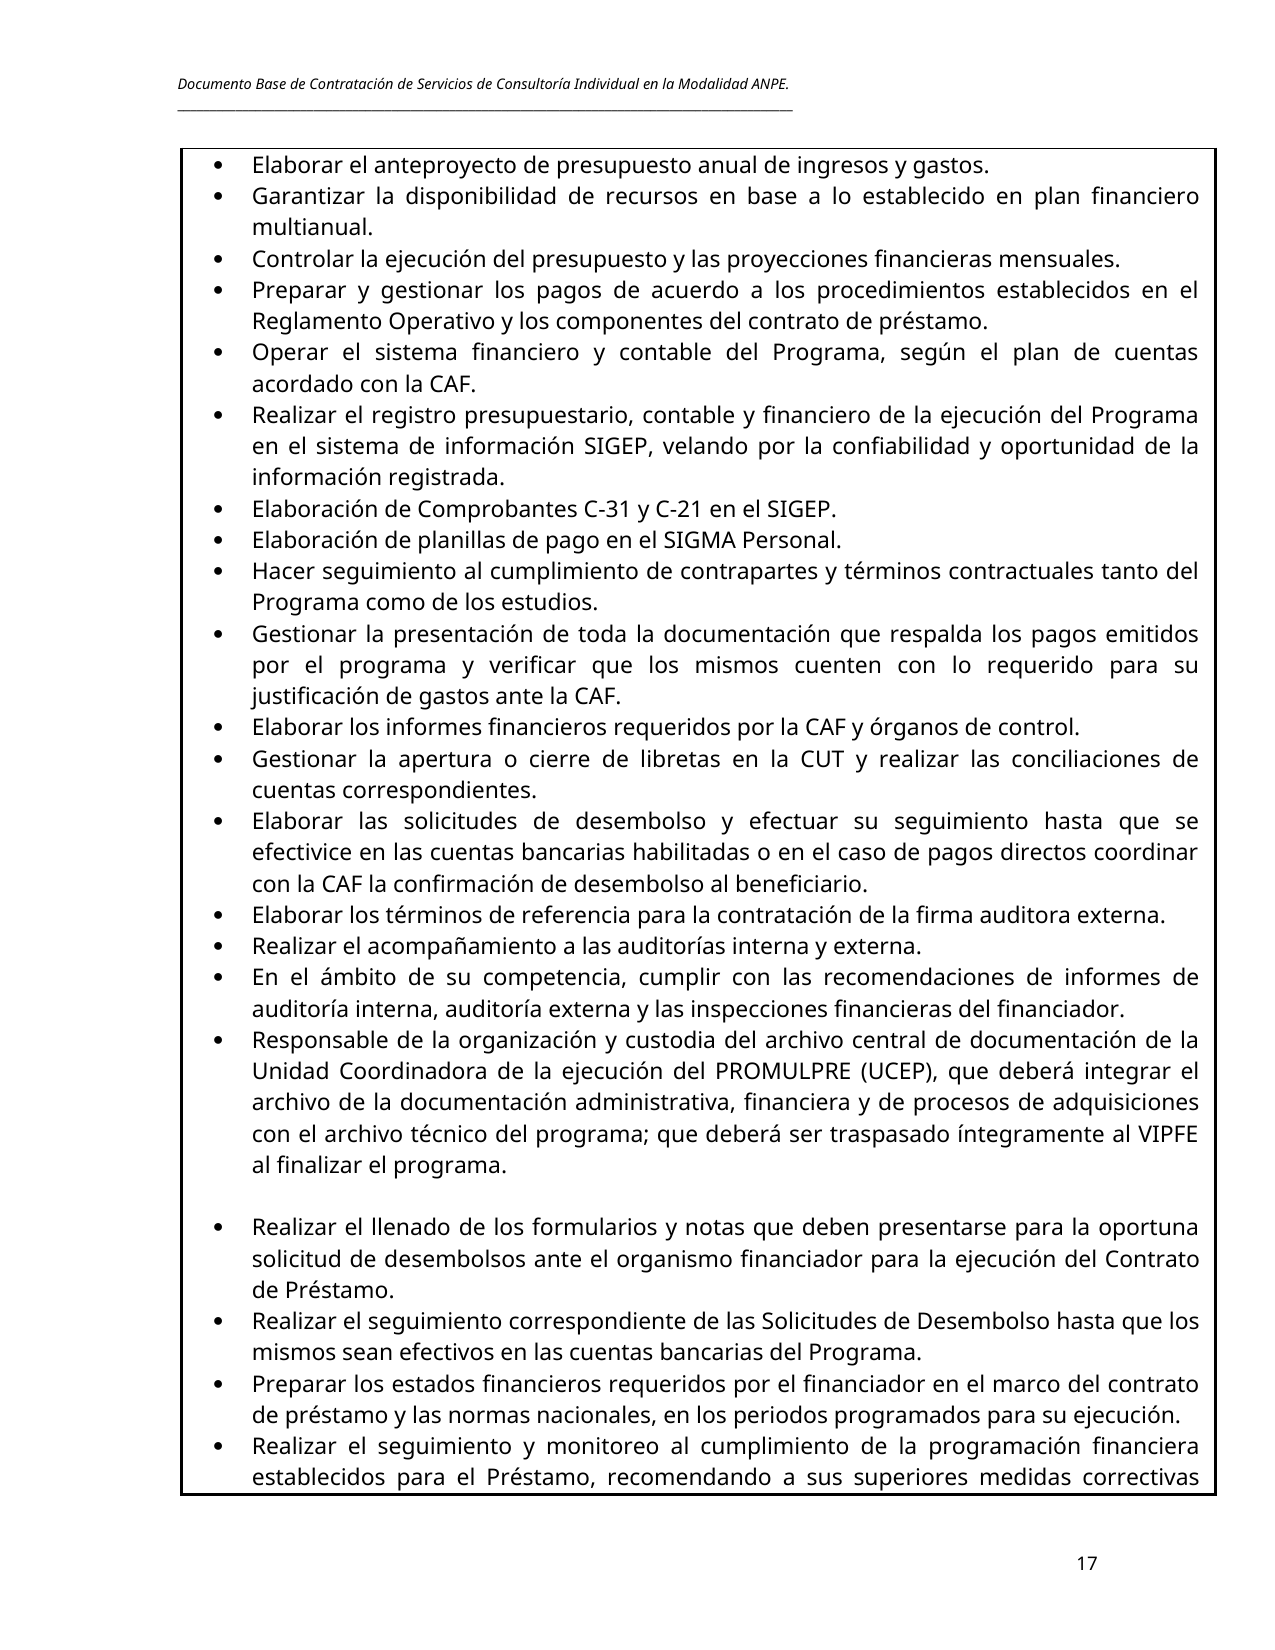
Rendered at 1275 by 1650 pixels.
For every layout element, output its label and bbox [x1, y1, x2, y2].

table_cell [183, 149, 1214, 1492]
